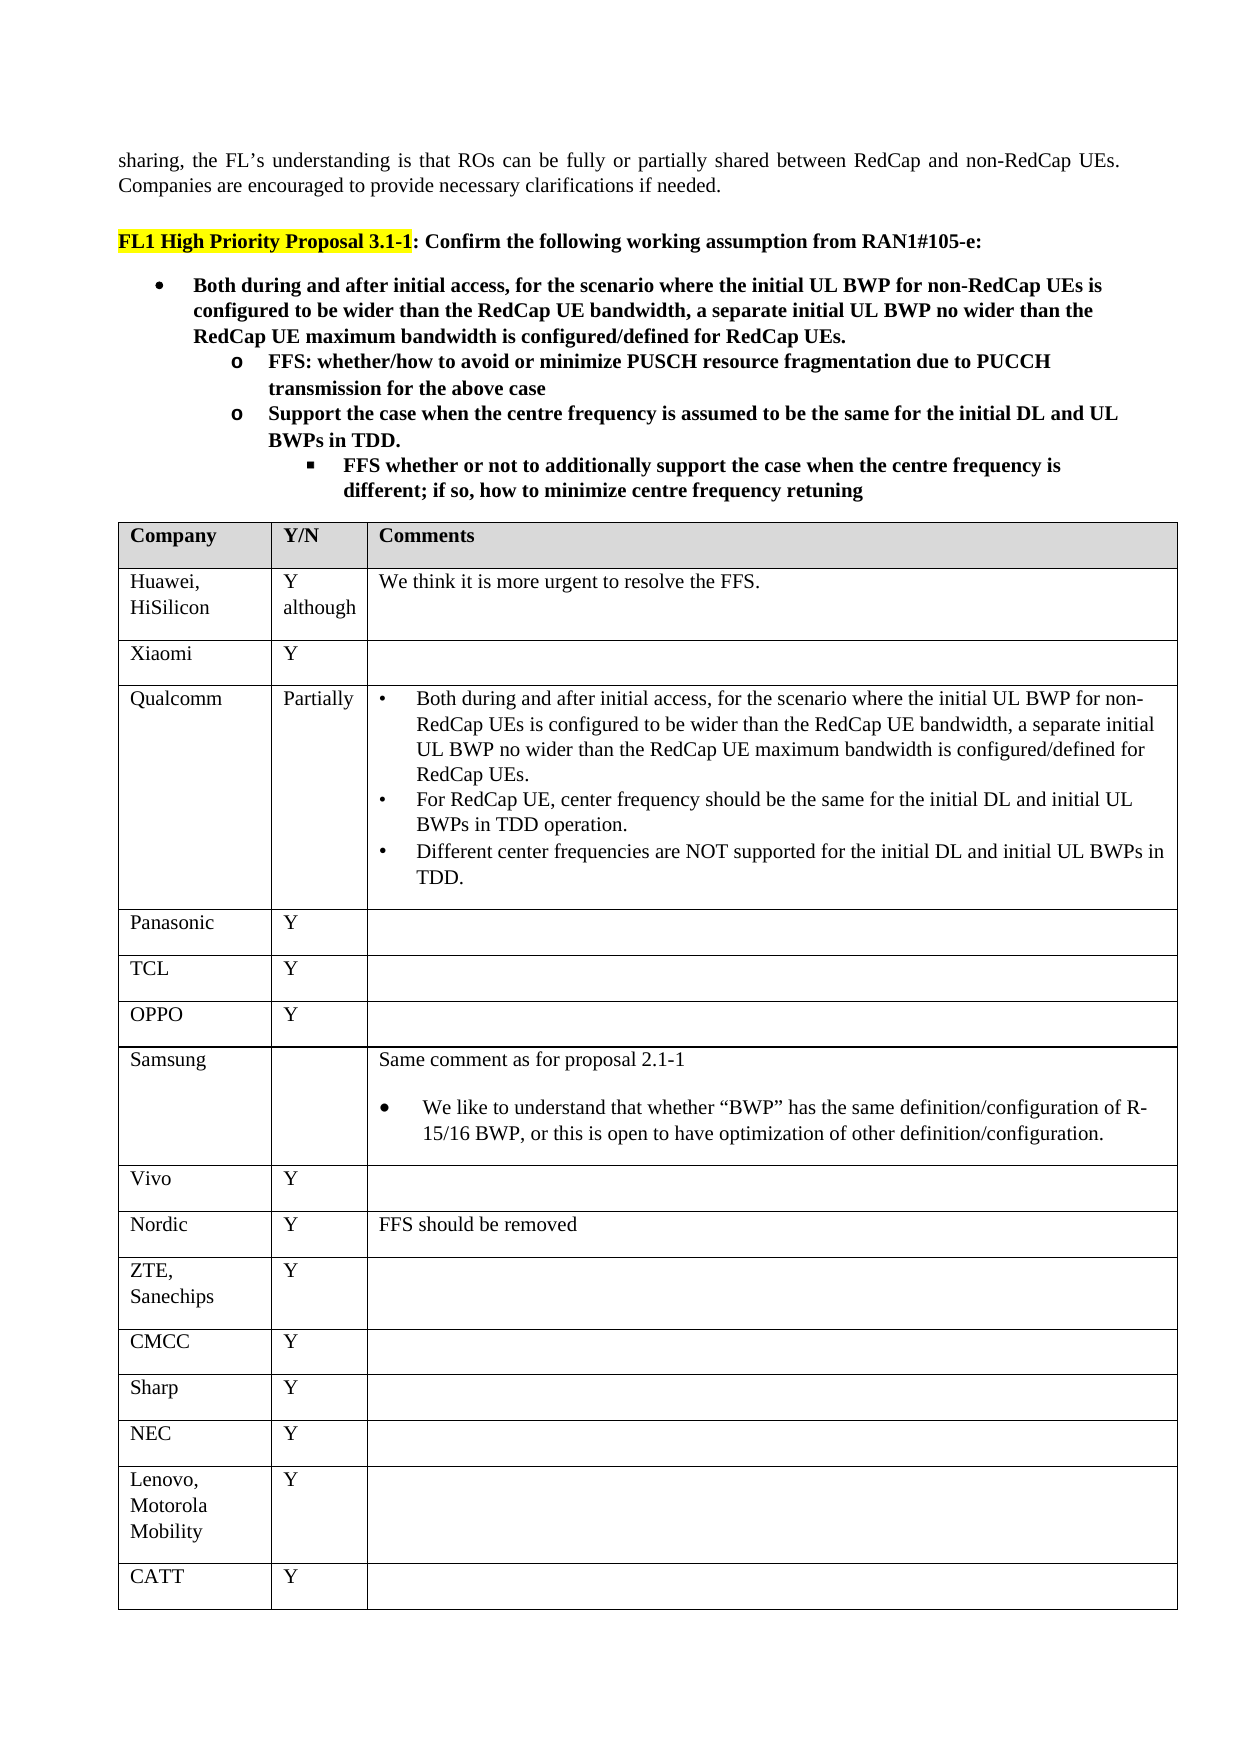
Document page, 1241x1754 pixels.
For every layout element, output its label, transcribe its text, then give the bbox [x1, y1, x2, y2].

table_cell [368, 910, 1177, 955]
table_cell Y [272, 1375, 367, 1420]
table_cell Same comment as for proposal 2.1-1 We like to understand that whether “BWP” has the same definition/configuration of R-15/16 BWP, or this is open to have optimization of other definition/configuration. [368, 1048, 1177, 1165]
table_cell [368, 1467, 1177, 1563]
list Support the case when the centre frequency is assumed to be the same for the initial DL and UL BWPs in TDD. [231, 401, 1122, 452]
table_cell [368, 1166, 1177, 1211]
table_cell Samsung [119, 1048, 271, 1165]
table_cell Partially [272, 686, 367, 909]
table_cell Xiaomi [119, 641, 271, 685]
table_header Company [119, 523, 271, 568]
table_cell Y although [272, 569, 367, 639]
table_cell We think it is more urgent to resolve the FFS. [368, 569, 1177, 639]
table_cell Panasonic [119, 910, 271, 955]
table_cell [368, 1002, 1177, 1046]
table_cell [368, 1258, 1177, 1328]
table_cell Y [272, 641, 367, 685]
list FFS whether or not to additionally support the case when the centre frequency is different; if so, how to minimize centre frequency retuning [306, 453, 1122, 502]
table_cell Lenovo, Motorola Mobility [119, 1467, 271, 1563]
table_cell Sharp [119, 1375, 271, 1420]
table_cell Y [272, 1467, 367, 1563]
table_cell OPPO [119, 1002, 271, 1046]
table_cell [368, 1564, 1177, 1609]
table_cell [272, 1048, 367, 1165]
table_cell Y [272, 956, 367, 1001]
table_cell [368, 641, 1177, 685]
table_header Comments [368, 523, 1177, 568]
table_cell Huawei, HiSilicon [119, 569, 271, 639]
table_cell FFS should be removed [368, 1212, 1177, 1257]
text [118, 147, 1122, 197]
table_cell Y [272, 1166, 367, 1211]
table_cell TCL [119, 956, 271, 1001]
table_cell [368, 956, 1177, 1001]
table_cell Qualcomm [119, 686, 271, 909]
text FL1 High Priority Proposal 3.1-1: Confirm the following working assumption from RAN1#105-e: [118, 228, 1122, 253]
table_cell Y [272, 1421, 367, 1466]
table_cell [368, 1330, 1177, 1374]
table_cell Y [272, 1564, 367, 1609]
table_cell Vivo [119, 1166, 271, 1211]
table_cell CMCC [119, 1330, 271, 1374]
table_cell CATT [119, 1564, 271, 1609]
table_cell Y [272, 1330, 367, 1374]
table_header Y/N [272, 523, 367, 568]
table_cell Y [272, 1002, 367, 1046]
table_cell [368, 1421, 1177, 1466]
list FFS: whether/how to avoid or minimize PUSCH resource fragmentation due to PUCCH transmission for the above case [231, 349, 1122, 400]
table_cell NEC [119, 1421, 271, 1466]
table_cell [368, 1375, 1177, 1420]
table_cell Y [272, 1212, 367, 1257]
table_cell Both during and after initial access, for the scenario where the initial UL BWP for non-RedCap UEs is configured to be wider than the RedCap UE bandwidth, a separate initial UL BWP no wider than the RedCap UE maximum bandwidth is configured/defined for RedCap UEs. For RedCap UE, center frequency should be the same for the initial DL and initial UL BWPs in TDD operation. Different center frequencies are NOT supported for the initial DL and initial UL BWPs in TDD. [368, 686, 1177, 909]
table_cell Y [272, 910, 367, 955]
table_cell Nordic [119, 1212, 271, 1257]
list Both during and after initial access, for the scenario where the initial UL BWP for non-RedCap UEs is configured to be wider than the RedCap UE bandwidth, a separate initial UL BWP no wider than the RedCap UE maximum bandwidth is configured/defined for RedCap UEs. [156, 273, 1122, 348]
table_cell ZTE, Sanechips [119, 1258, 271, 1328]
table_cell Y [272, 1258, 367, 1328]
